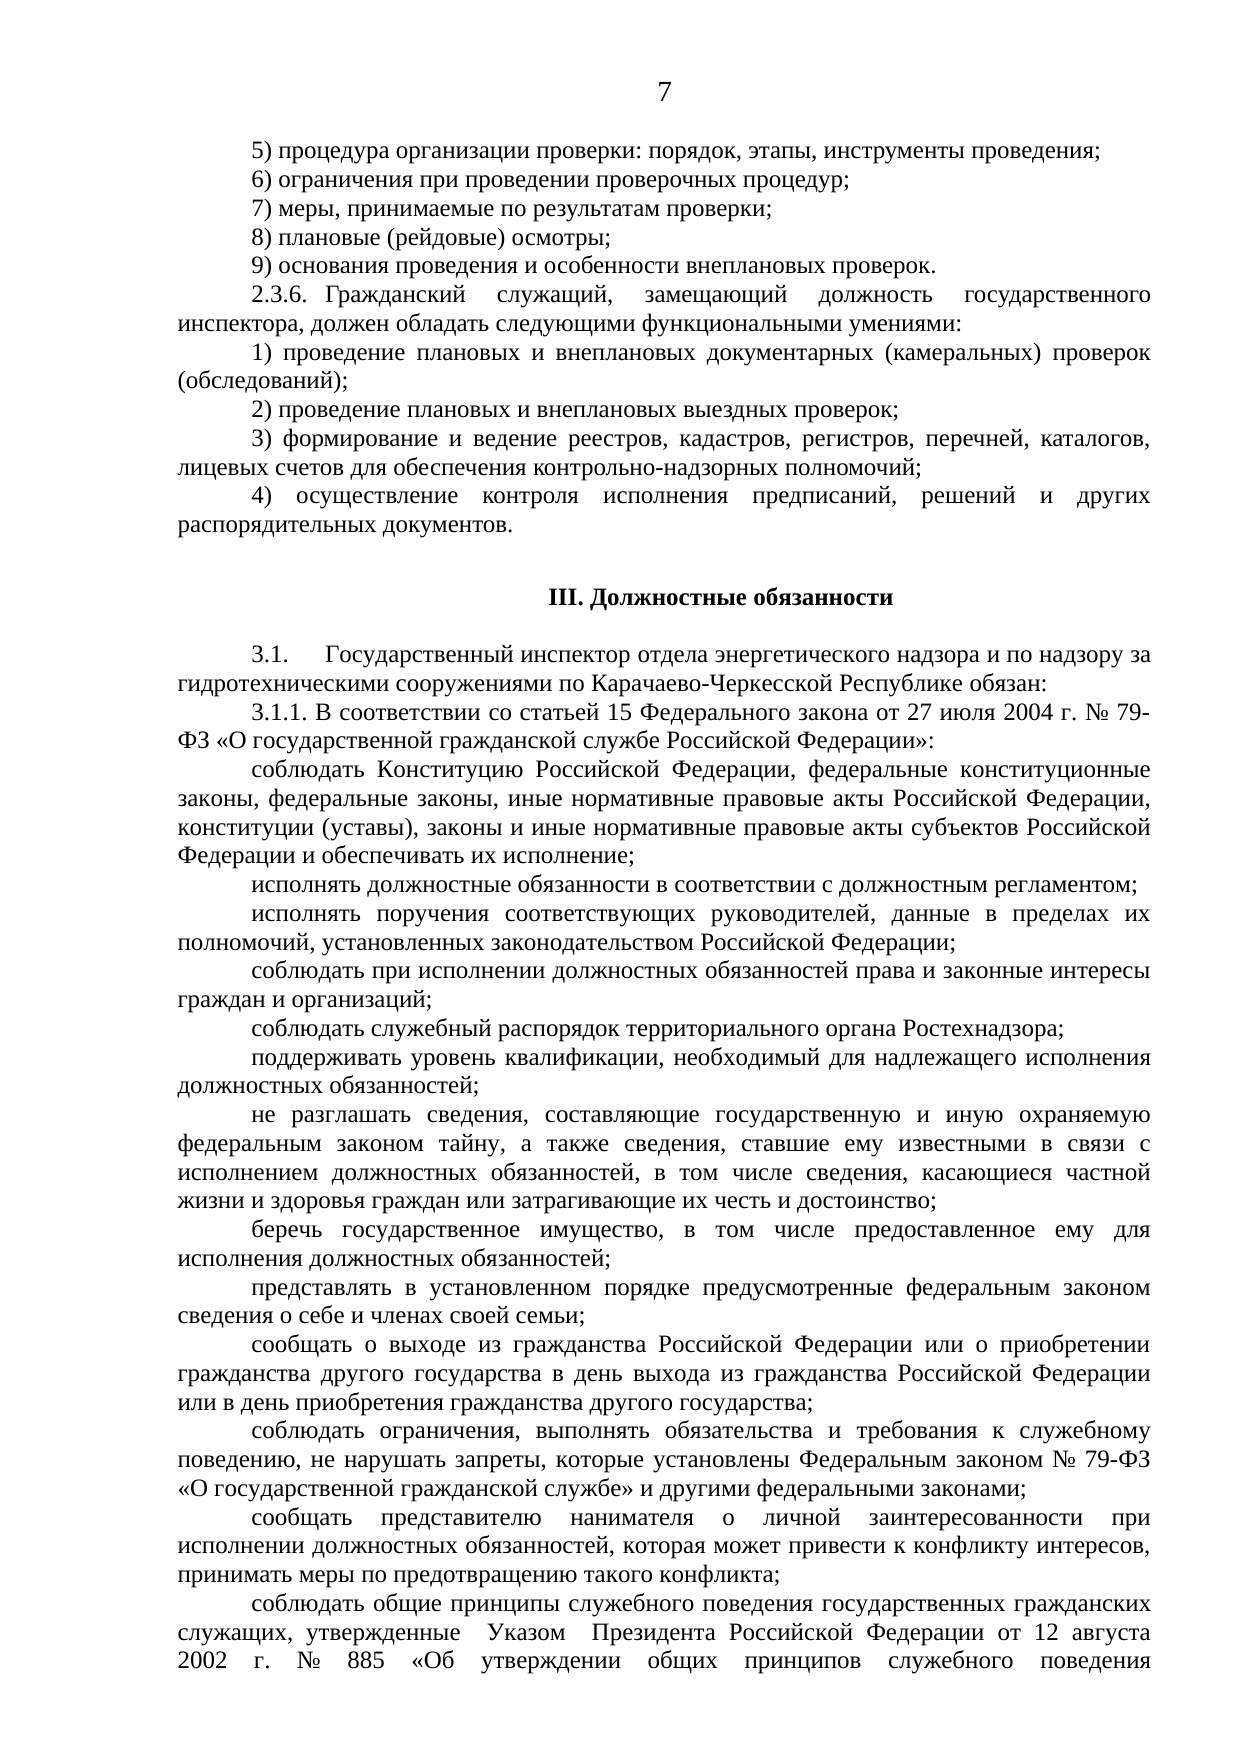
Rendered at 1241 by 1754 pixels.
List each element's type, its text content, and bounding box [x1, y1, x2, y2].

subtitle 7) меры, принимаемые по результатам проверки; [177, 193, 1152, 222]
subtitle 1) проведение плановых и внеплановых документарных (камеральных) проверок (обследований); [177, 337, 1152, 394]
text поддерживать уровень квалификации, необходимый для надлежащего исполнения должностных обязанностей; [177, 1042, 1152, 1099]
subtitle 5) процедура организации проверки: порядок, этапы, инструменты проведения; [177, 135, 1152, 164]
text соблюдать Конституцию Российской Федерации, федеральные конституционные законы, федеральные законы, иные нормативные правовые акты Российской Федерации, конституции (уставы), законы и иные нормативные правовые акты субъектов Российской Федерации и обеспечивать их исполнение; [177, 754, 1152, 869]
text не разглашать сведения, составляющие государственную и иную охраняемую федеральным законом тайну, а также сведения, ставшие ему известными в связи с исполнением должностных обязанностей, в том числе сведения, касающиеся частной жизни и здоровья граждан или затрагивающие их честь и достоинство; [177, 1099, 1152, 1214]
subtitle 3) формирование и ведение реестров, кадастров, регистров, перечней, каталогов, лицевых счетов для обеспечения контрольно-надзорных полномочий; [177, 423, 1152, 480]
text представлять в установленном порядке предусмотренные федеральным законом сведения о себе и членах своей семьи; [177, 1272, 1152, 1329]
text III. Должностные обязанности [290, 582, 1152, 610]
subtitle 6) ограничения при проведении проверочных процедур; [177, 164, 1152, 193]
subtitle 8) плановые (рейдовые) осмотры; [177, 222, 1152, 250]
subtitle 4) осуществление контроля исполнения предписаний, решений и других распорядительных документов. [177, 480, 1152, 538]
text 3.1.1. В соответствии со статьей 15 Федерального закона от 27 июля 2004 г. № 79-ФЗ «О государственной гражданской службе Российской Федерации»: [177, 697, 1152, 754]
text соблюдать при исполнении должностных обязанностей права и законные интересы граждан и организаций; [177, 955, 1152, 1013]
subtitle 9) основания проведения и особенности внеплановых проверок. [177, 250, 1152, 279]
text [177, 1588, 1152, 1674]
text соблюдать служебный распорядок территориального органа Ростехнадзора; [177, 1013, 1152, 1042]
text 3.1. Государственный инспектор отдела энергетического надзора и по надзору за гидротехническими сооружениями по Карачаево-Черкесской Республике обязан: [177, 639, 1152, 697]
text сообщать представителю нанимателя о личной заинтересованности при исполнении должностных обязанностей, которая может привести к конфликту интересов, принимать меры по предотвращению такого конфликта; [177, 1502, 1152, 1588]
text сообщать о выходе из гражданства Российской Федерации или о приобретении гражданства другого государства в день выхода из гражданства Российской Федерации или в день приобретения гражданства другого государства; [177, 1329, 1152, 1415]
subtitle 2.3.6. Гражданский служащий, замещающий должность государственного инспектора, должен обладать следующими функциональными умениями: [177, 279, 1152, 337]
text исполнять поручения соответствующих руководителей, данные в пределах их полномочий, установленных законодательством Российской Федерации; [177, 898, 1152, 955]
subtitle 2) проведение плановых и внеплановых выездных проверок; [177, 394, 1152, 423]
text соблюдать ограничения, выполнять обязательства и требования к служебному поведению, не нарушать запреты, которые установлены Федеральным законом № 79-ФЗ «О государственной гражданской службе» и другими федеральными законами; [177, 1415, 1152, 1502]
text исполнять должностные обязанности в соответствии с должностным регламентом; [177, 869, 1152, 898]
text беречь государственное имущество, в том числе предоставленное ему для исполнения должностных обязанностей; [177, 1214, 1152, 1272]
